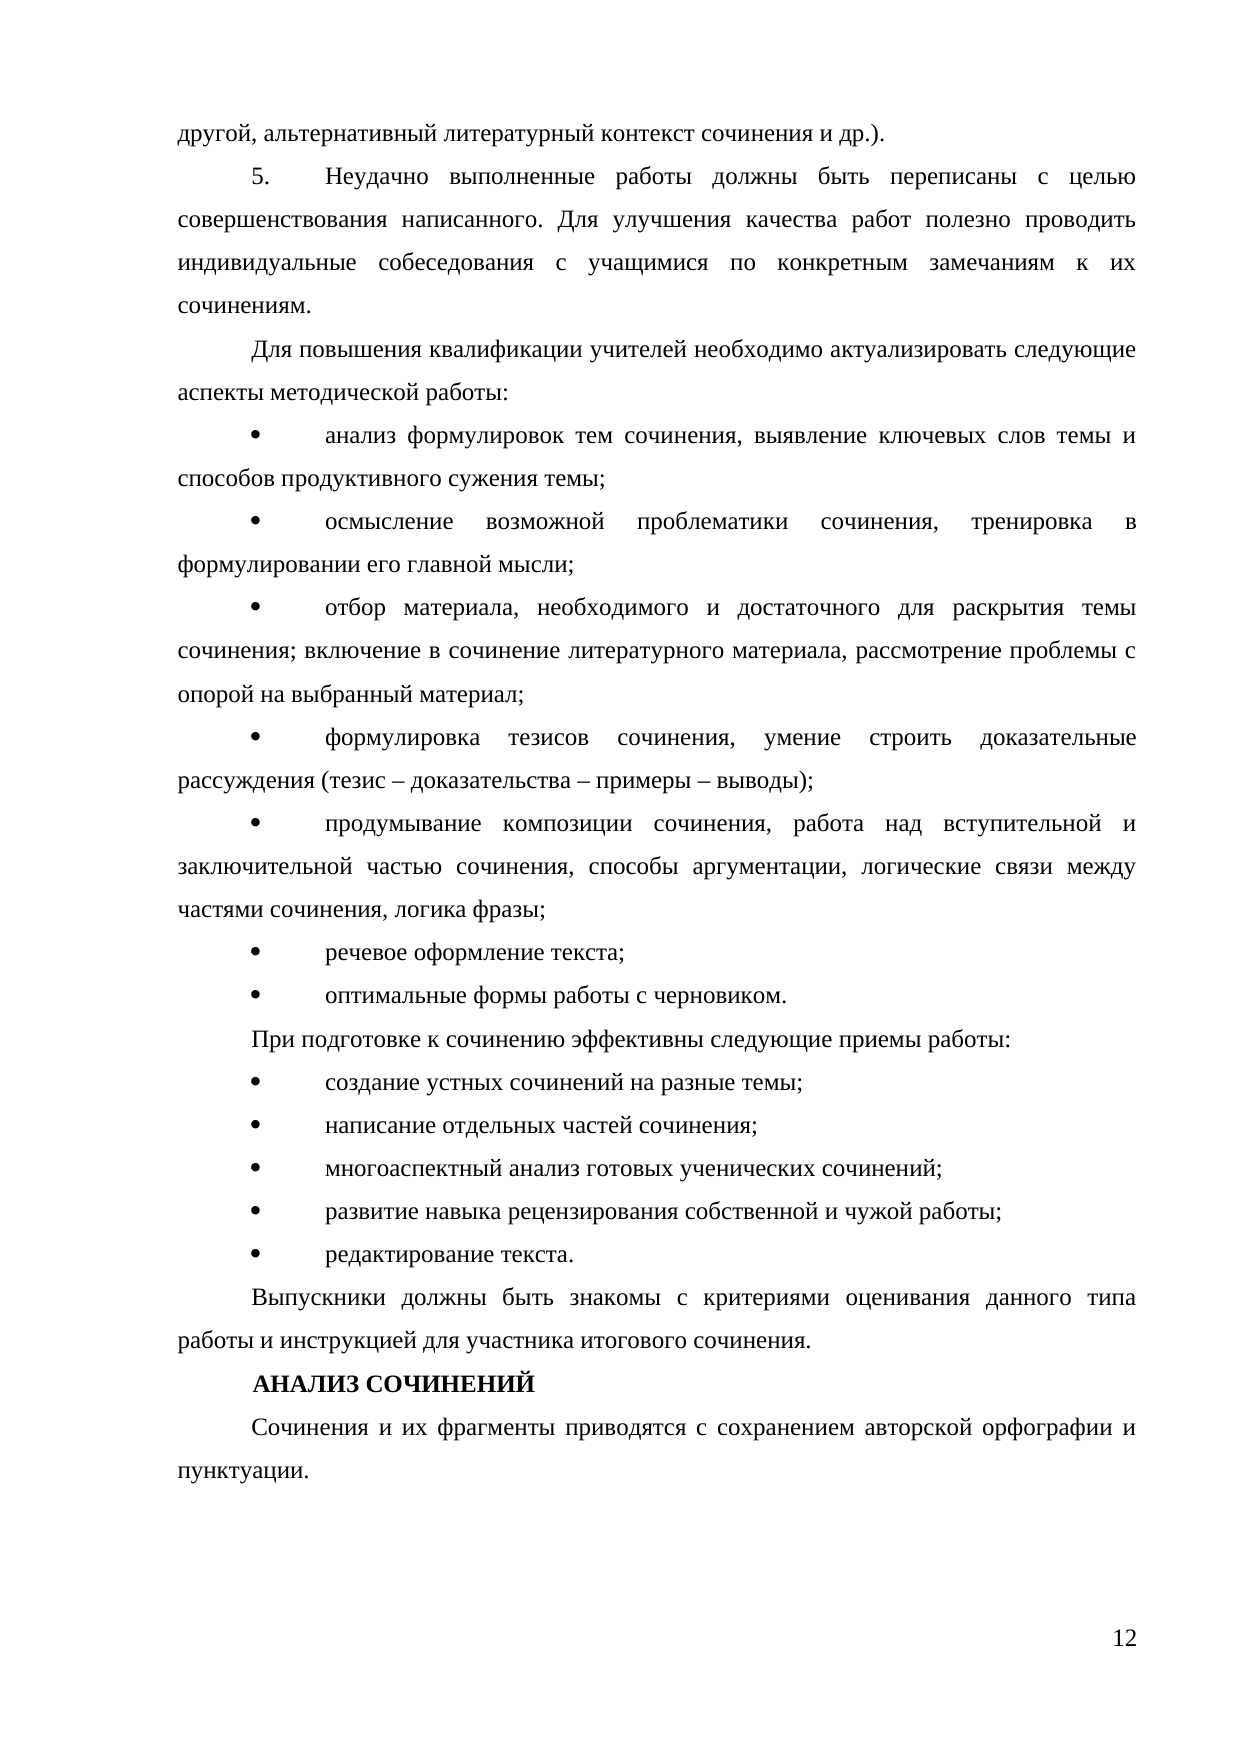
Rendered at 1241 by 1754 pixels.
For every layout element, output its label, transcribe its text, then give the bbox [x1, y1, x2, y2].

text Выпускники должны быть знакомы с критериями оценивания данного типа работы и инструкцией для участника итогового сочинения. [177, 1282, 1137, 1354]
list речевое оформление текста; [177, 937, 1137, 966]
text Для повышения квалификации учителей необходимо актуализировать следующие аспекты методической работы: [177, 334, 1137, 406]
list развитие навыка рецензирования собственной и чужой работы; [177, 1196, 1137, 1225]
list редактирование текста. [177, 1239, 1137, 1268]
list многоаспектный анализ готовых ученических сочинений; [177, 1153, 1137, 1182]
list формулировка тезисов сочинения, умение строить доказательные рассуждения (тезис – доказательства – примеры – выводы); [177, 722, 1137, 794]
list создание устных сочинений на разные темы; [177, 1067, 1137, 1096]
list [177, 118, 1137, 147]
list написание отдельных частей сочинения; [177, 1110, 1137, 1139]
list отбор материала, необходимого и достаточного для раскрытия темы сочинения; включение в сочинение литературного материала, рассмотрение проблемы с опорой на выбранный материал; [177, 592, 1137, 707]
list анализ формулировок тем сочинения, выявление ключевых слов темы и способов продуктивного сужения темы; [177, 420, 1137, 492]
list продумывание композиции сочинения, работа над вступительной и заключительной частью сочинения, способы аргументации, логические связи между частями сочинения, логика фразы; [177, 808, 1137, 923]
list осмысление возможной проблематики сочинения, тренировка в формулировании его главной мысли; [177, 506, 1137, 578]
text Сочинения и их фрагменты приводятся с сохранением авторской орфографии и пунктуации. [177, 1412, 1137, 1484]
list Неудачно выполненные работы должны быть переписаны с целью совершенствования написанного. Для улучшения качества работ полезно проводить индивидуальные собеседования с учащимися по конкретным замечаниям к их сочинениям. [177, 161, 1137, 319]
text При подготовке к сочинению эффективны следующие приемы работы: [177, 1024, 1137, 1052]
list оптимальные формы работы с черновиком. [177, 981, 1137, 1009]
subtitle АНАЛИЗ СОЧИНЕНИЙ [252, 1369, 1137, 1397]
